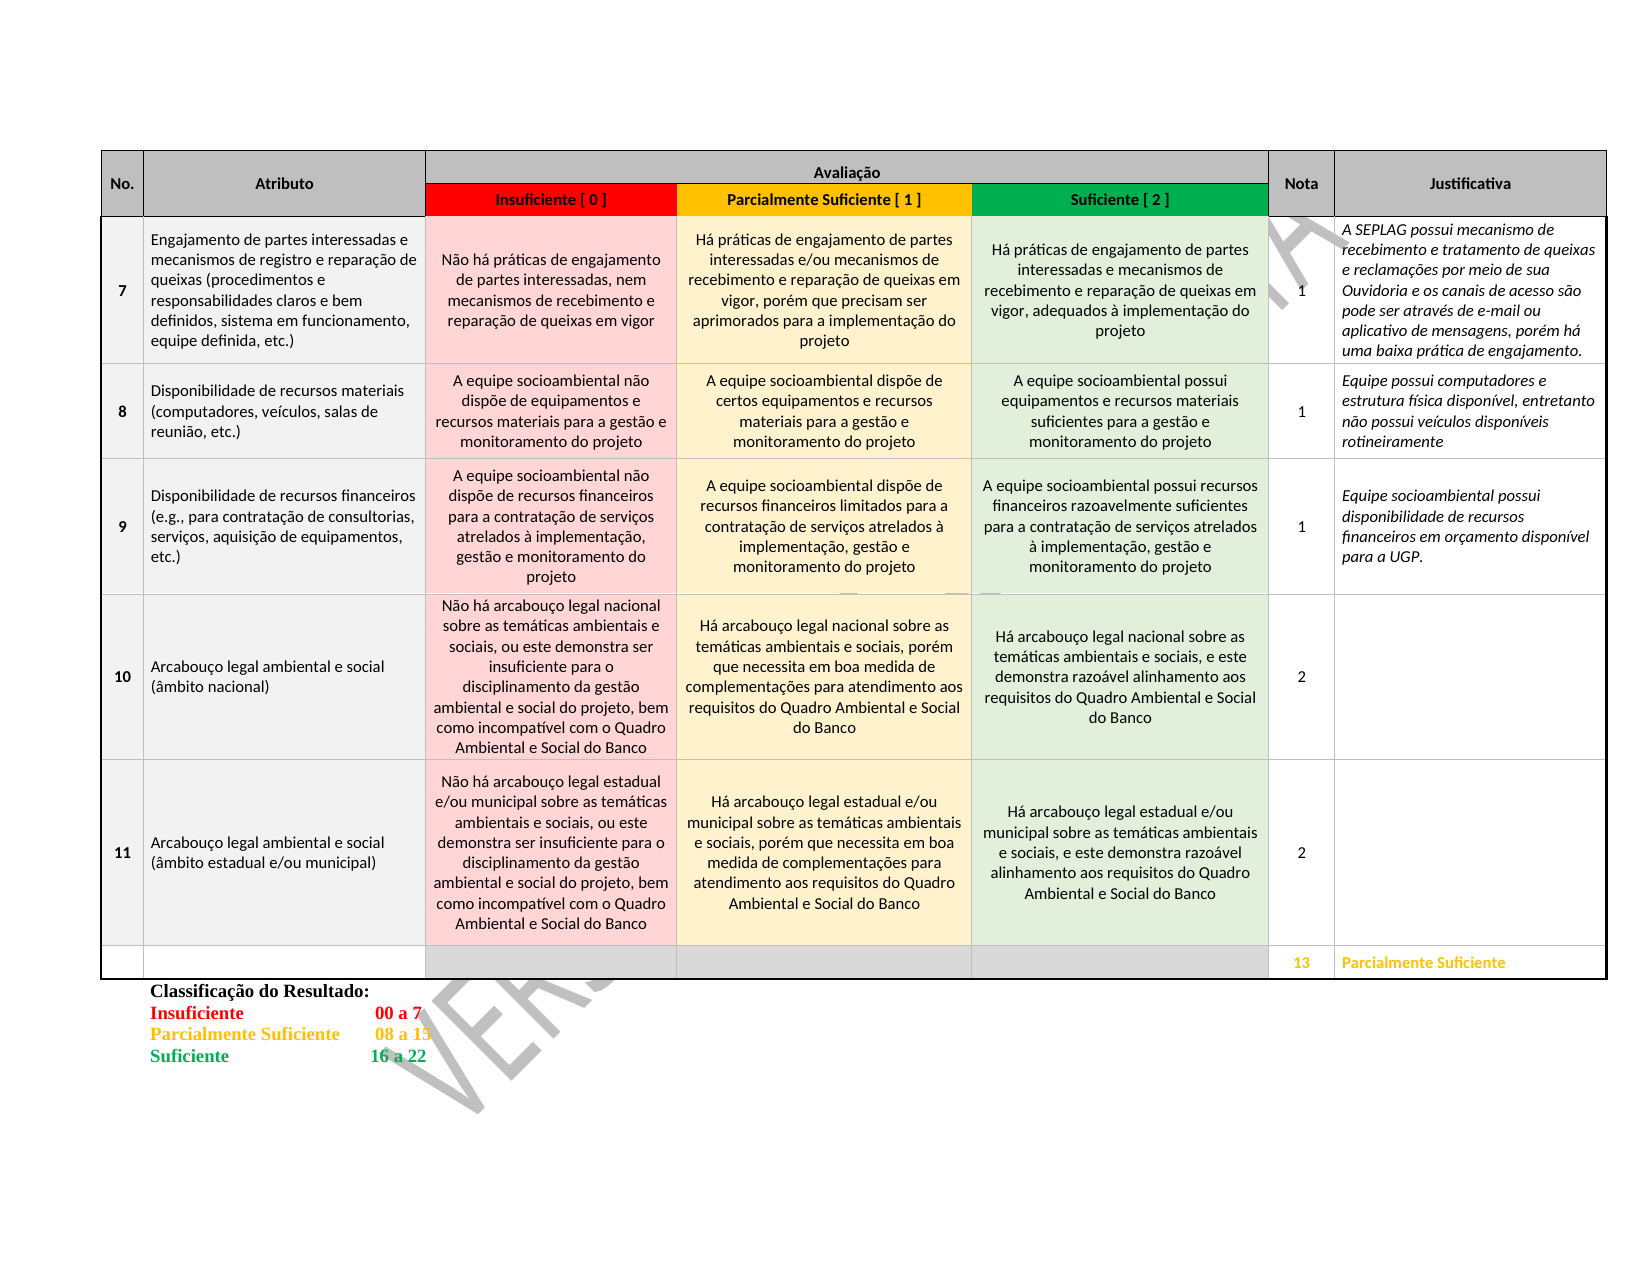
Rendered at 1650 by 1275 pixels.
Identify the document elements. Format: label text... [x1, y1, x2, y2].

text Insuficiente 00 a 7 [150, 1002, 1558, 1023]
table_header No. [102, 151, 143, 216]
table_cell Equipe socioambiental possui disponibilidade de recursos financeiros em orçamento disponível para a UGP. [1335, 459, 1605, 593]
table_cell [426, 946, 676, 978]
table_cell Há arcabouço legal estadual e/ou municipal sobre as temáticas ambientais e sociais, porém que necessita em boa medida de complementações para atendimento aos requisitos do Quadro Ambiental e Social do Banco [677, 760, 971, 945]
table_cell [972, 946, 1268, 978]
table_header Nota [1269, 151, 1334, 216]
table_cell [144, 946, 425, 978]
table_cell [102, 946, 143, 978]
table_cell 2 [1269, 595, 1334, 759]
table_cell Parcialmente Suficiente [1335, 946, 1605, 978]
table_cell A equipe socioambiental dispõe de certos equipamentos e recursos materiais para a gestão e monitoramento do projeto [677, 364, 971, 458]
table_cell 8 [102, 364, 143, 458]
table_cell Suficiente [ 2 ] [972, 184, 1268, 216]
table_cell Há arcabouço legal nacional sobre as temáticas ambientais e sociais, e este demonstra razoável alinhamento aos requisitos do Quadro Ambiental e Social do Banco [972, 595, 1268, 759]
table_cell 1 [1269, 459, 1334, 593]
table_cell 7 [102, 217, 143, 363]
table_cell Não há arcabouço legal estadual e/ou municipal sobre as temáticas ambientais e sociais, ou este demonstra ser insuficiente para o disciplinamento da gestão ambiental e social do projeto, bem como incompatível com o Quadro Ambiental e Social do Banco [426, 760, 676, 945]
table_cell [1335, 760, 1605, 945]
table_cell Não há arcabouço legal nacional sobre as temáticas ambientais e sociais, ou este demonstra ser insuficiente para o disciplinamento da gestão ambiental e social do projeto, bem como incompatível com o Quadro Ambiental e Social do Banco [426, 595, 676, 759]
table_cell Insuficiente [ 0 ] [426, 184, 677, 216]
table_cell 13 [1269, 946, 1334, 978]
table_header Atributo [144, 151, 425, 216]
table_cell Há arcabouço legal nacional sobre as temáticas ambientais e sociais, porém que necessita em boa medida de complementações para atendimento aos requisitos do Quadro Ambiental e Social do Banco [677, 595, 971, 759]
table_cell Disponibilidade de recursos financeiros (e.g., para contratação de consultorias, serviços, aquisição de equipamentos, etc.) [144, 459, 425, 593]
table_cell 1 [1269, 217, 1334, 363]
text Classificação do Resultado: [150, 980, 1558, 1002]
table_cell A equipe socioambiental não dispõe de recursos financeiros para a contratação de serviços atrelados à implementação, gestão e monitoramento do projeto [426, 459, 676, 593]
table_cell 9 [102, 459, 143, 593]
text Parcialmente Suficiente 08 a 15 [150, 1023, 1558, 1045]
table_cell A equipe socioambiental dispõe de recursos financeiros limitados para a contratação de serviços atrelados à implementação, gestão e monitoramento do projeto [677, 459, 971, 593]
table_cell A equipe socioambiental possui recursos financeiros razoavelmente suficientes para a contratação de serviços atrelados à implementação, gestão e monitoramento do projeto [972, 459, 1268, 593]
table_cell Não há práticas de engajamento de partes interessadas, nem mecanismos de recebimento e reparação de queixas em vigor [426, 216, 676, 363]
table_cell Engajamento de partes interessadas e mecanismos de registro e reparação de queixas (procedimentos e responsabilidades claros e bem definidos, sistema em funcionamento, equipe definida, etc.) [144, 217, 425, 363]
text Suficiente 16 a 22 [150, 1045, 1558, 1066]
table_cell 10 [102, 595, 143, 759]
table_cell [1335, 595, 1605, 759]
table_cell Parcialmente Suficiente [ 1 ] [677, 184, 972, 216]
table_cell 11 [102, 760, 143, 945]
table_cell 1 [1269, 364, 1334, 458]
table_cell A equipe socioambiental não dispõe de equipamentos e recursos materiais para a gestão e monitoramento do projeto [426, 364, 676, 458]
table_cell Equipe possui computadores e estrutura física disponível, entretanto não possui veículos disponíveis rotineiramente [1335, 364, 1605, 458]
table_cell Há práticas de engajamento de partes interessadas e/ou mecanismos de recebimento e reparação de queixas em vigor, porém que precisam ser aprimorados para a implementação do projeto [677, 216, 971, 363]
table_cell Arcabouço legal ambiental e social (âmbito nacional) [144, 595, 425, 759]
table_cell Disponibilidade de recursos materiais (computadores, veículos, salas de reunião, etc.) [144, 364, 425, 458]
table_header Justificativa [1335, 151, 1606, 216]
table_cell A SEPLAG possui mecanismo de recebimento e tratamento de queixas e reclamações por meio de sua Ouvidoria e os canais de acesso são pode ser através de e-mail ou aplicativo de mensagens, porém há uma baixa prática de engajamento. [1335, 217, 1605, 363]
table_cell A equipe socioambiental possui equipamentos e recursos materiais suficientes para a gestão e monitoramento do projeto [972, 364, 1268, 458]
table_cell Há arcabouço legal estadual e/ou municipal sobre as temáticas ambientais e sociais, e este demonstra razoável alinhamento aos requisitos do Quadro Ambiental e Social do Banco [972, 760, 1268, 945]
table_header Avaliação [426, 151, 1268, 183]
table_cell 2 [1269, 760, 1334, 945]
table_cell [677, 946, 971, 978]
table_cell Arcabouço legal ambiental e social (âmbito estadual e/ou municipal) [144, 760, 425, 945]
table_cell Há práticas de engajamento de partes interessadas e mecanismos de recebimento e reparação de queixas em vigor, adequados à implementação do projeto [972, 216, 1268, 363]
